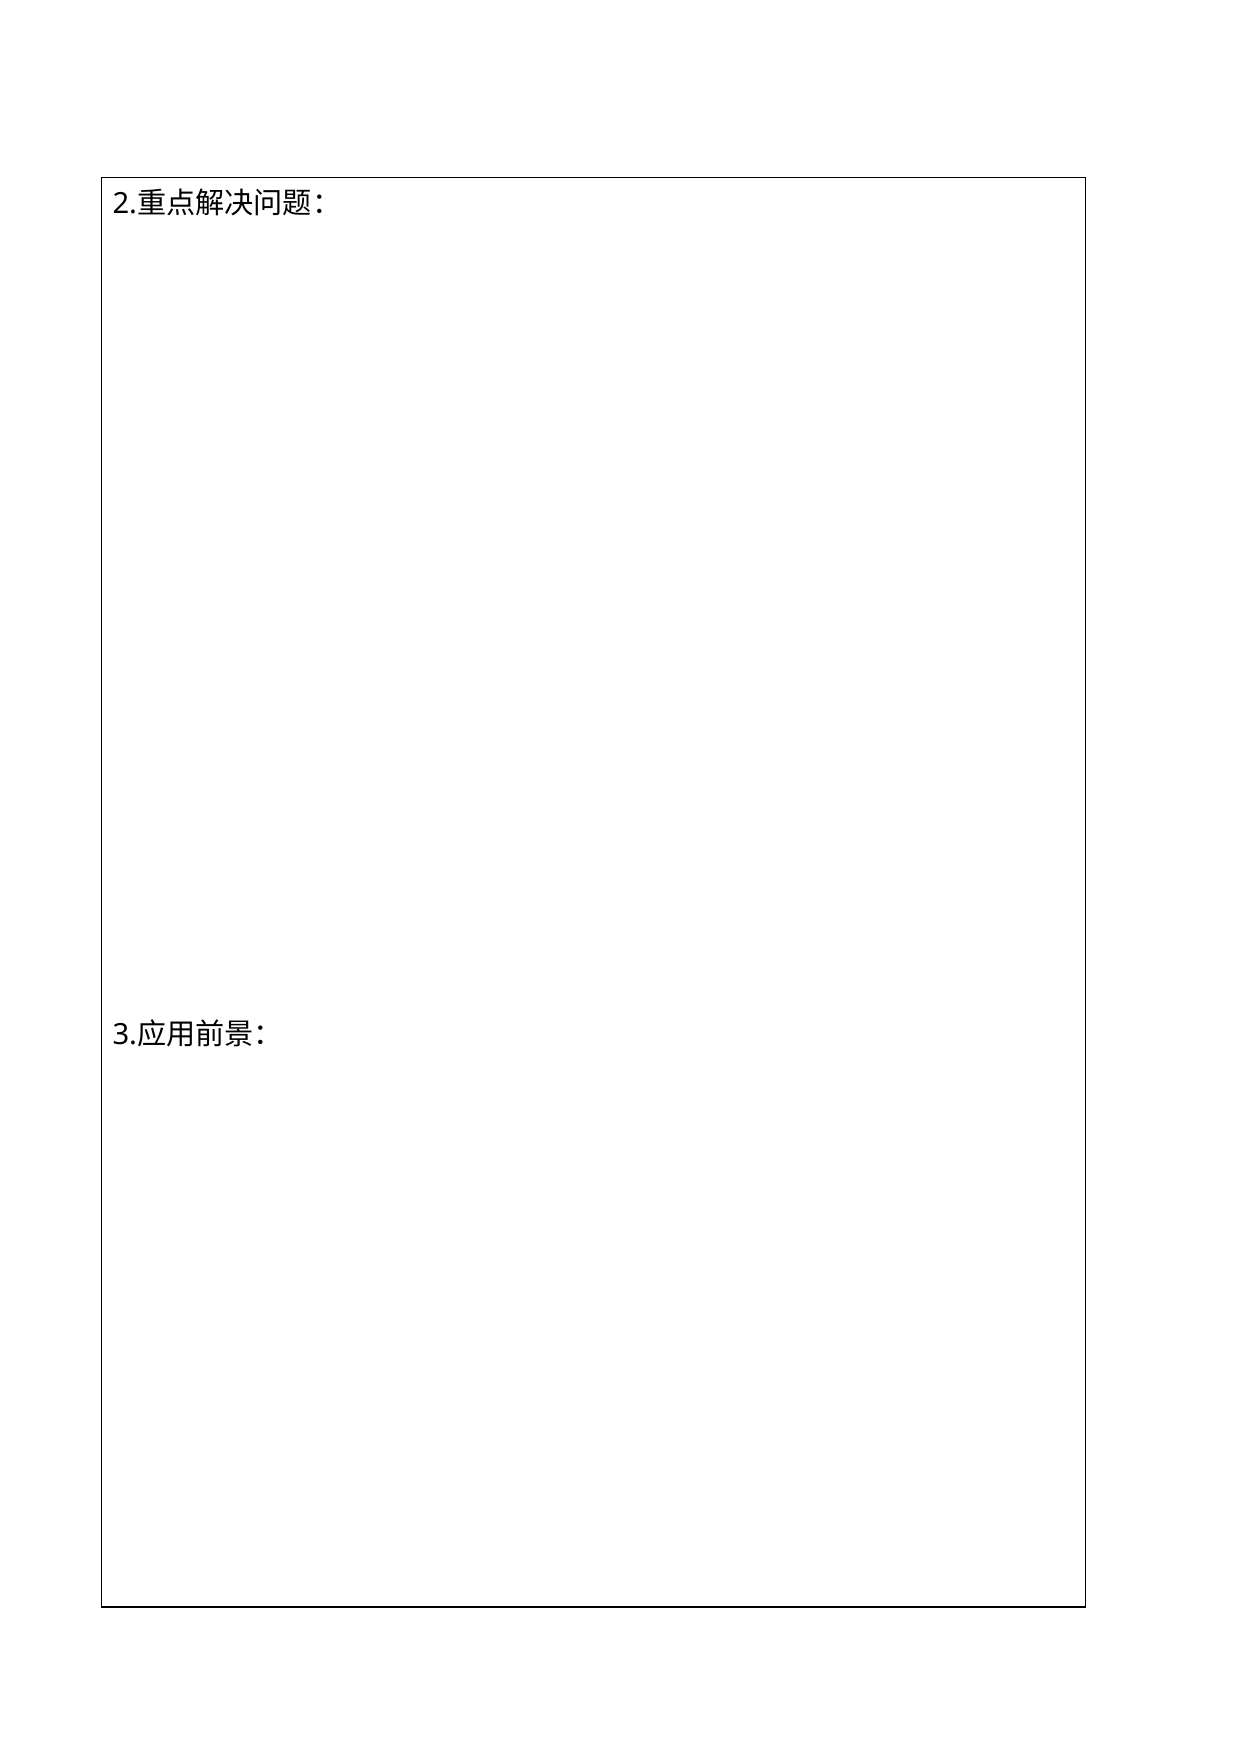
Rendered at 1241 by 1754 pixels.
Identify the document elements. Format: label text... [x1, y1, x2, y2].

table_cell 2.重点解决问题： 3.应用前景： [102, 178, 1085, 1606]
